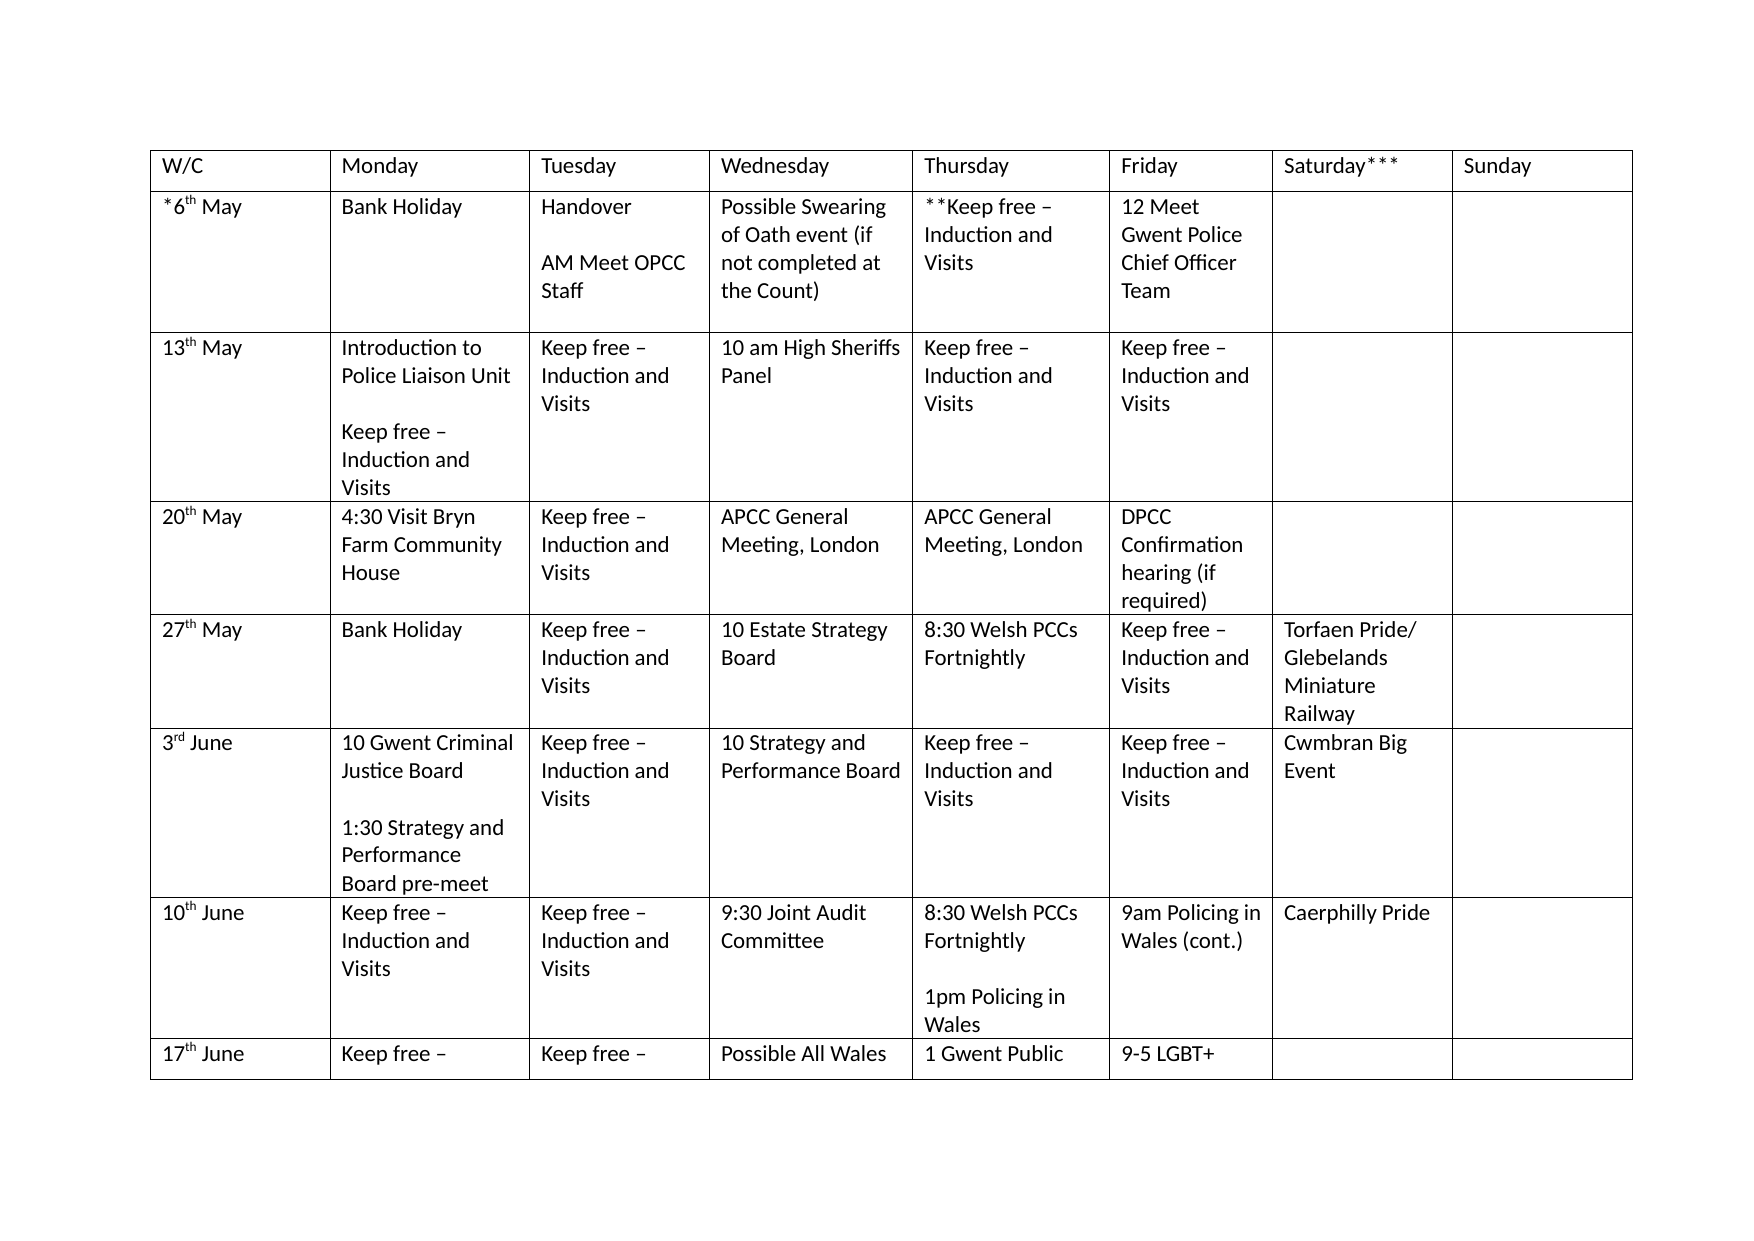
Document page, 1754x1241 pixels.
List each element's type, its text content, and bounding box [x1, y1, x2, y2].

table_cell [1453, 729, 1632, 897]
table_cell Keep free – Induction and Visits [913, 333, 1109, 501]
table_cell 27th May [151, 615, 330, 727]
table_cell APCC General Meeting, London [710, 502, 912, 614]
table_cell 9:30 Joint Audit Committee [710, 898, 912, 1038]
table_cell [1273, 192, 1452, 332]
table_cell [1453, 502, 1632, 614]
table_cell Cwmbran Big Event [1273, 729, 1452, 897]
table_cell Keep free – Induction and Visits [530, 898, 709, 1038]
table_cell Possible Swearing of Oath event (if not completed at the Count) [710, 192, 912, 332]
table_cell 8:30 Welsh PCCs Fortnightly [913, 615, 1109, 727]
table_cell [530, 1039, 709, 1079]
table_cell [1453, 192, 1632, 332]
table_cell 12 Meet Gwent Police Chief Officer Team [1110, 192, 1272, 332]
table_cell Introduction to Police Liaison Unit Keep free – Induction and Visits [331, 333, 529, 501]
table_cell Handover AM Meet OPCC Staff [530, 192, 709, 332]
table_cell Torfaen Pride/ Glebelands Miniature Railway [1273, 615, 1452, 727]
table_cell APCC General Meeting, London [913, 502, 1109, 614]
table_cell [913, 1039, 1109, 1079]
table_header Tuesday [530, 151, 709, 191]
table_cell DPCC Confirmation hearing (if required) [1110, 502, 1272, 614]
table_cell *6th May [151, 192, 330, 332]
table_cell 10th June [151, 898, 330, 1038]
table_cell Keep free – Induction and Visits [331, 898, 529, 1038]
table_cell Keep free – Induction and Visits [913, 729, 1109, 897]
table_cell 20th May [151, 502, 330, 614]
table_header Sunday [1453, 151, 1632, 191]
table_cell 9am Policing in Wales (cont.) [1110, 898, 1272, 1038]
table_cell 10 Estate Strategy Board [710, 615, 912, 727]
table_header Friday [1110, 151, 1272, 191]
table_cell Keep free – Induction and Visits [530, 502, 709, 614]
table_cell [1273, 502, 1452, 614]
table_cell [1273, 333, 1452, 501]
table_cell 4:30 Visit Bryn Farm Community House [331, 502, 529, 614]
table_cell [1110, 1039, 1272, 1079]
table_header Monday [331, 151, 529, 191]
table_cell [1453, 1039, 1632, 1079]
table_cell 3rd June [151, 729, 330, 897]
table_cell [710, 1039, 912, 1079]
table_cell Keep free – Induction and Visits [1110, 729, 1272, 897]
table_cell 10 am High Sheriffs Panel [710, 333, 912, 501]
table_cell Bank Holiday [331, 615, 529, 727]
table_cell [1273, 1039, 1452, 1079]
table_cell Keep free – Induction and Visits [530, 333, 709, 501]
table_cell **Keep free – Induction and Visits [913, 192, 1109, 332]
table_cell 10 Gwent Criminal Justice Board 1:30 Strategy and Performance Board pre-meet [331, 729, 529, 897]
table_cell Bank Holiday [331, 192, 529, 332]
table_cell Caerphilly Pride [1273, 898, 1452, 1038]
table_cell Keep free – Induction and Visits [530, 615, 709, 727]
table_cell 13th May [151, 333, 330, 501]
table_cell 8:30 Welsh PCCs Fortnightly 1pm Policing in Wales [913, 898, 1109, 1038]
table_header W/C [151, 151, 330, 191]
table_cell Keep free – Induction and Visits [1110, 333, 1272, 501]
table_header Saturday*** [1273, 151, 1452, 191]
table_cell [1453, 333, 1632, 501]
table_cell [1453, 898, 1632, 1038]
table_cell [1453, 615, 1632, 727]
table_cell Keep free – Induction and Visits [1110, 615, 1272, 727]
table_cell 17th June [151, 1039, 330, 1079]
table_header Thursday [913, 151, 1109, 191]
table_cell Keep free – Induction and Visits [530, 729, 709, 897]
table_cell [331, 1039, 529, 1079]
table_cell 10 Strategy and Performance Board [710, 729, 912, 897]
table_header Wednesday [710, 151, 912, 191]
